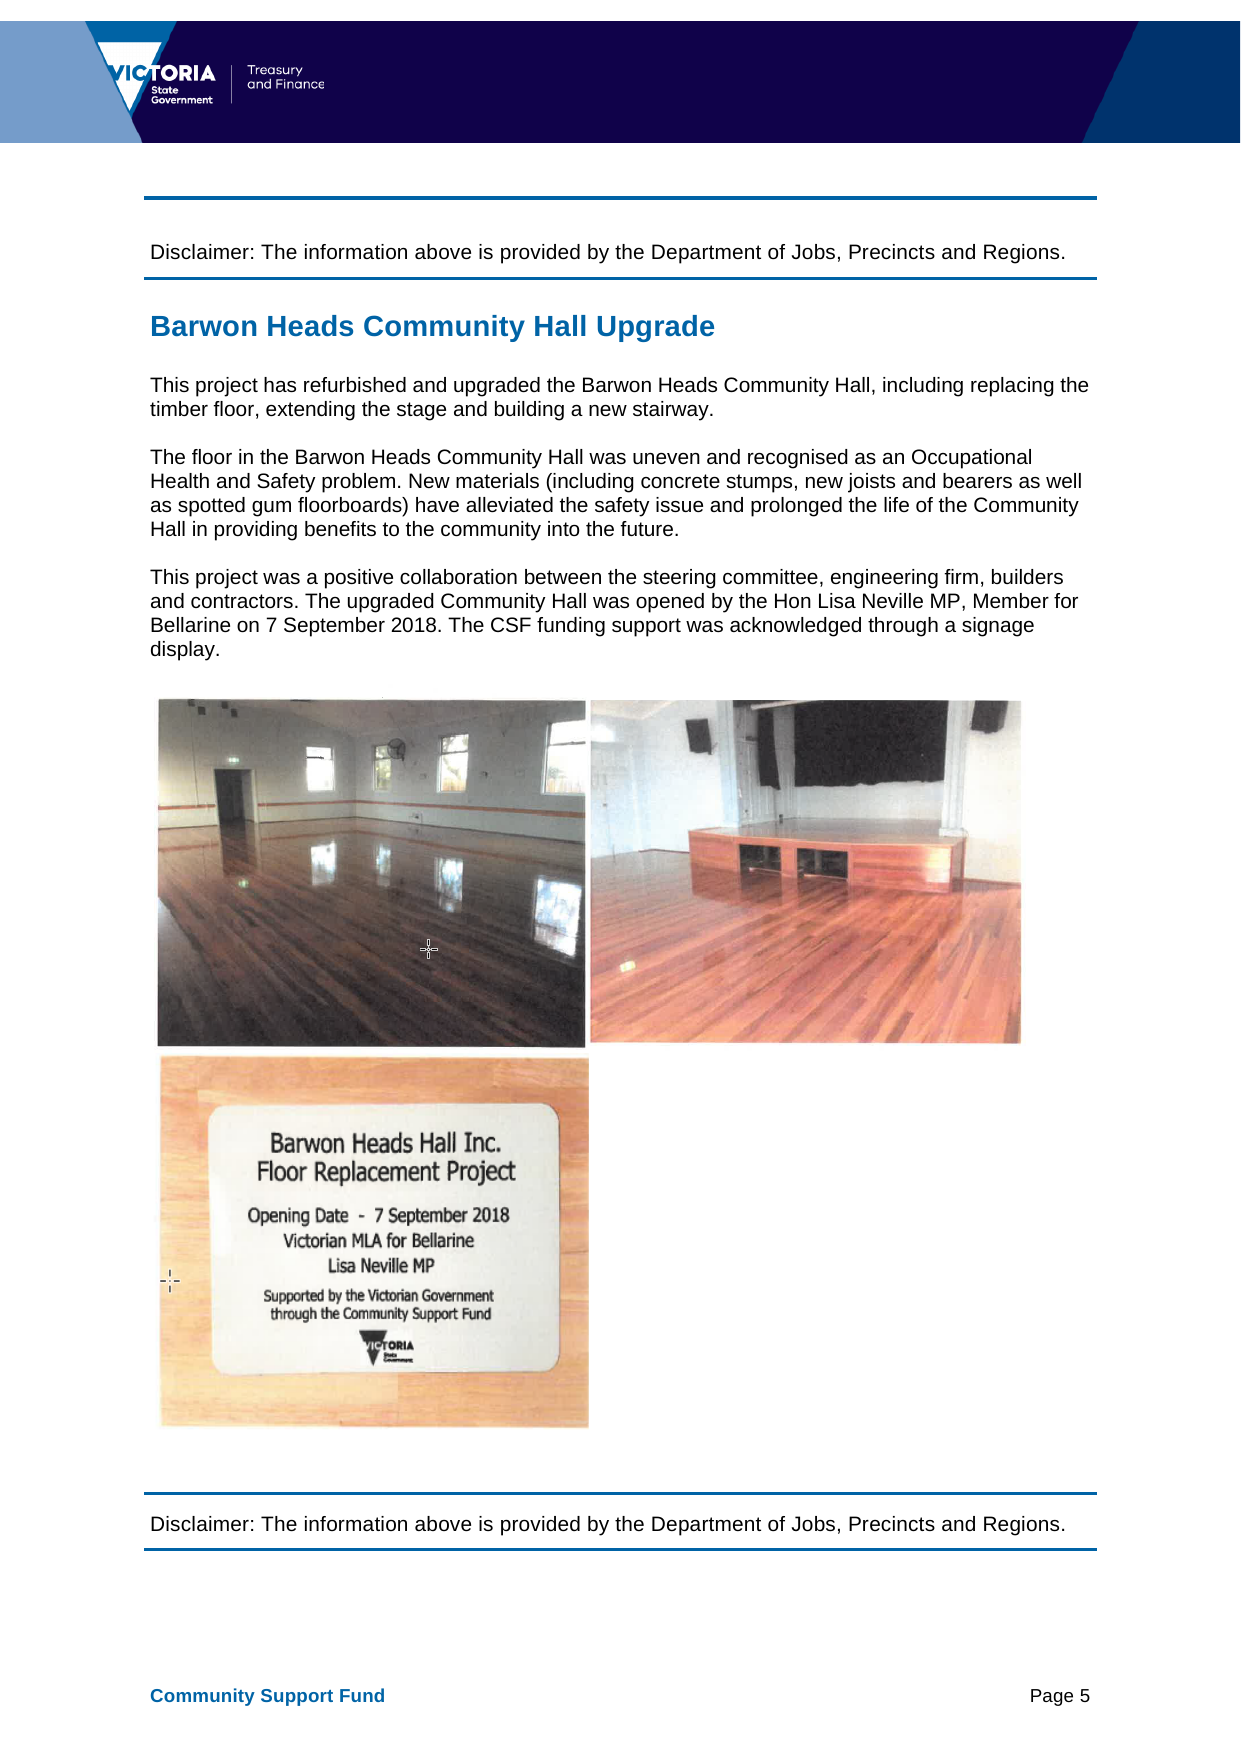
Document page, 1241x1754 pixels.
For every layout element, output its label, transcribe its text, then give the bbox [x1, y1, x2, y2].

table_header Disclaimer: The information above is provided by the Department of Jobs, Precincts and Regions. [144, 200, 1097, 277]
picture [0, 21, 1241, 143]
picture [150, 684, 1027, 1432]
text This project was a positive collaboration between the steering committee, engineering firm, builders and contractors. The upgraded Community Hall was opened by the Hon Lisa Neville MP, Member for Bellarine on 7 September 2018. The CSF funding support was acknowledged through a signage display. [150, 564, 1090, 660]
table_header Disclaimer: The information above is provided by the Department of Jobs, Precincts and Regions. [144, 1495, 1097, 1548]
text This project has refurbished and upgraded the Barwon Heads Community Hall, including replacing the timber floor, extending the stage and building a new stairway. [150, 373, 1090, 421]
subtitle Barwon Heads Community Hall Upgrade [150, 309, 1090, 343]
text The floor in the Barwon Heads Community Hall was uneven and recognised as an Occupational Health and Safety problem. New materials (including concrete stumps, new joists and bearers as well as spotted gum floorboards) have alleviated the safety issue and prolonged the life of the Community Hall in providing benefits to the community into the future. [150, 445, 1090, 541]
